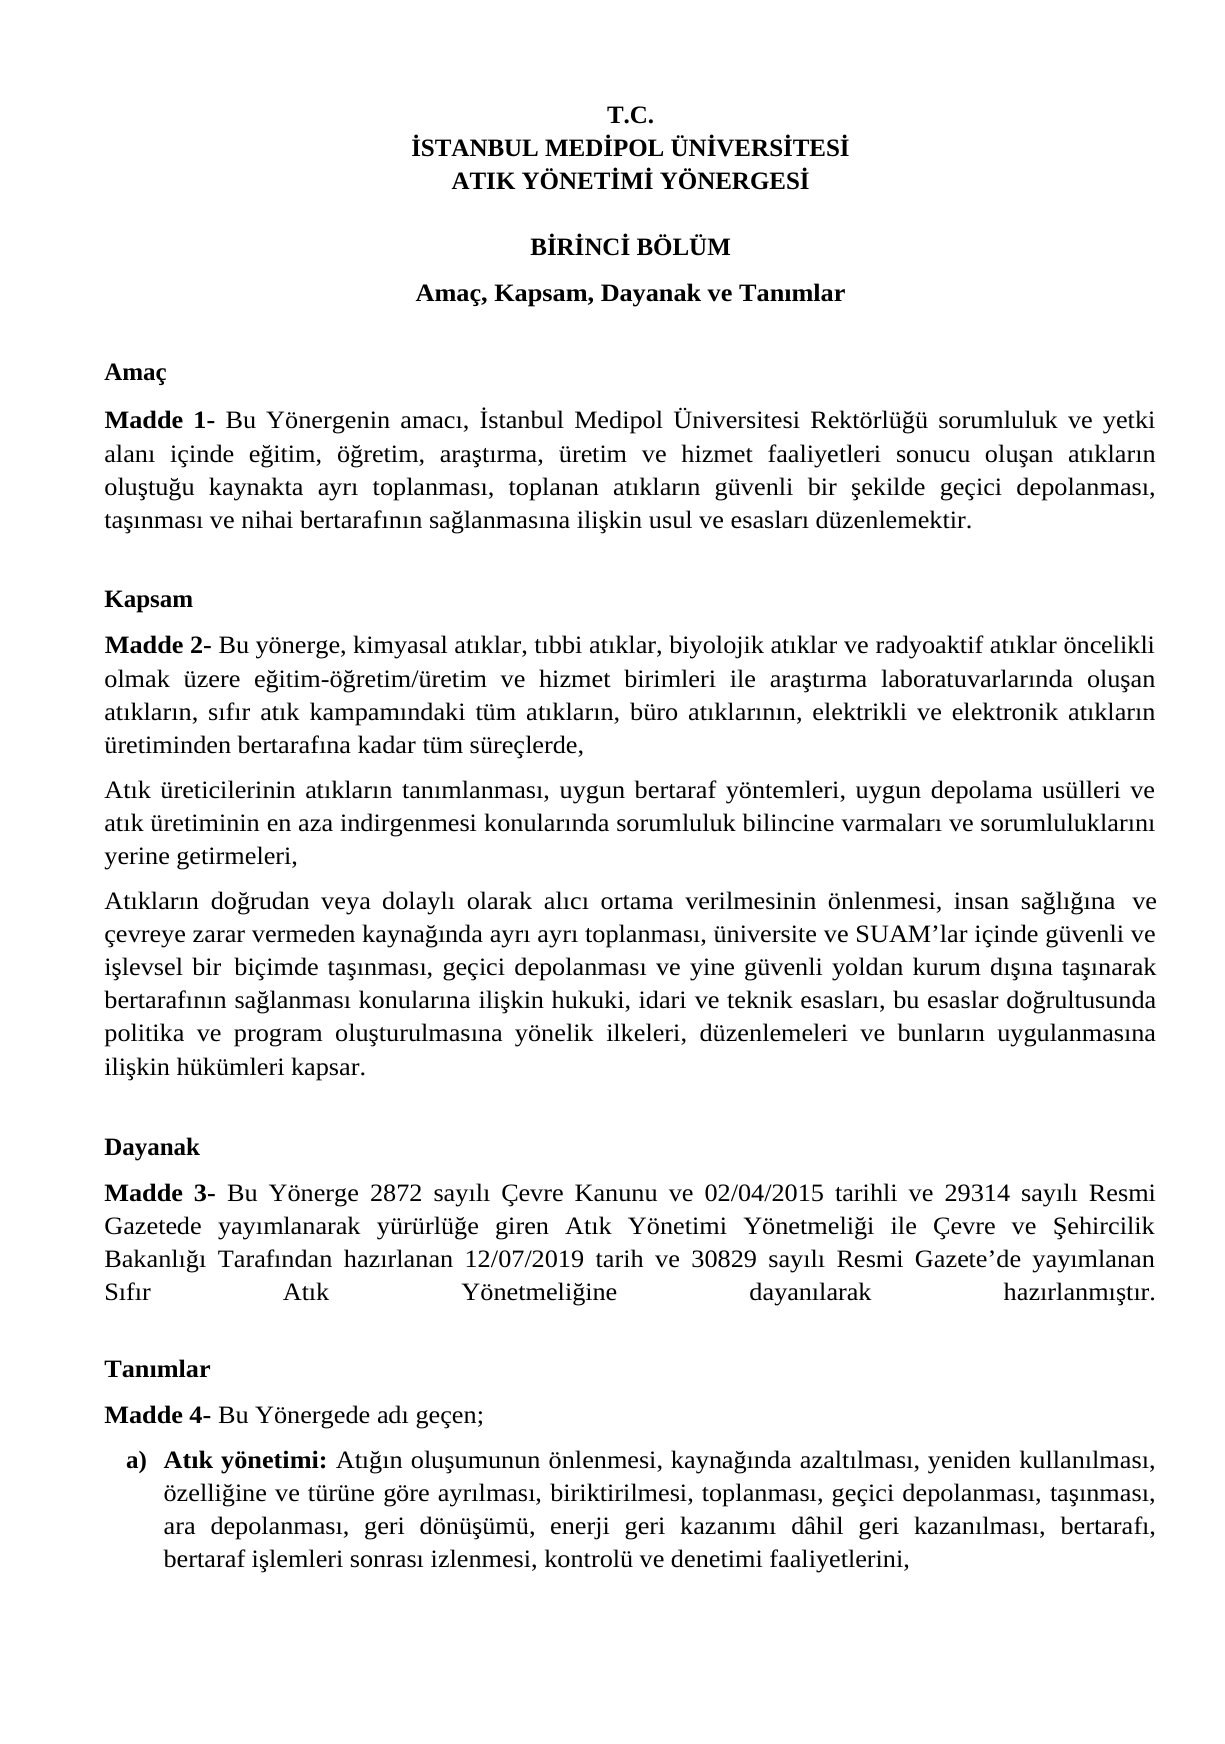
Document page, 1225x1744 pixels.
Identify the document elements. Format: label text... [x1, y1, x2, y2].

list Atık yönetimi: Atığın oluşumunun önlenmesi, kaynağında azaltılması, yeniden kullanılması, özelliğine ve türüne göre ayrılması, biriktirilmesi, toplanması, geçici depolanması, taşınması, ara depolanması, geri dönüşümü, enerji geri kazanımı dâhil geri kazanılması, bertarafı, bertaraf işlemleri sonrası izlenmesi, kontrolü ve denetimi faaliyetlerini, [126, 1445, 1157, 1573]
text Tanımlar [104, 1354, 1157, 1383]
text Madde 3- Bu Yönerge 2872 sayılı Çevre Kanunu ve 02/04/2015 tarihli ve 29314 sayılı Resmi Gazetede yayımlanarak yürürlüğe giren Atık Yönetimi Yönetmeliği ile Çevre ve Şehircilik Bakanlığı Tarafından hazırlanan 12/07/2019 tarih ve 30829 sayılı Resmi Gazete’de yayımlanan Sıfır Atık Yönetmeliğine dayanılarak hazırlanmıştır. [104, 1178, 1157, 1336]
text Amaç [104, 357, 1157, 386]
text Dayanak [104, 1132, 1157, 1160]
text Madde 1- Bu Yönergenin amacı, İstanbul Medipol Üniversitesi Rektörlüğü sorumluluk ve yetki alanı içinde eğitim, öğretim, araştırma, üretim ve hizmet faaliyetleri sonucu oluşan atıkların oluştuğu kaynakta ayrı toplanması, toplanan atıkların güvenli bir şekilde geçici depolanması, taşınması ve nihai bertarafının sağlanmasına ilişkin usul ve esasları düzenlemektir. [104, 406, 1157, 533]
text İSTANBUL MEDİPOL ÜNİVERSİTESİ [104, 133, 1157, 162]
text Amaç, Kapsam, Dayanak ve Tanımlar [104, 278, 1157, 307]
text Madde 4- Bu Yönergede adı geçen; [104, 1400, 1157, 1428]
text Kapsam [104, 584, 1157, 613]
list Atıkların doğrudan veya dolaylı olarak alıcı ortama verilmesinin önlenmesi, insan sağlığına ve çevreye zarar vermeden kaynağında ayrı ayrı toplanması, üniversite ve SUAM’lar içinde güvenli ve işlevsel bir biçimde taşınması, geçici depolanması ve yine güvenli yoldan kurum dışına taşınarak bertarafının sağlanması konularına ilişkin hukuki, idari ve teknik esasları, bu esaslar doğrultusunda politika ve program oluşturulmasına yönelik ilkeleri, düzenlemeleri ve bunların uygulanmasına ilişkin hükümleri kapsar. [104, 886, 1157, 1080]
list Atık üreticilerinin atıkların tanımlanması, uygun bertaraf yöntemleri, uygun depolama usülleri ve atık üretiminin en aza indirgenmesi konularında sorumluluk bilincine varmaları ve sorumluluklarını yerine getirmeleri, [104, 775, 1157, 870]
text ATIK YÖNETİMİ YÖNERGESİ [104, 166, 1157, 195]
text Madde 2- Bu yönerge, kimyasal atıklar, tıbbi atıklar, biyolojik atıklar ve radyoaktif atıklar öncelikli olmak üzere eğitim-öğretim/üretim ve hizmet birimleri ile araştırma laboratuvarlarında oluşan atıkların, sıfır atık kampamındaki tüm atıkların, büro atıklarının, elektrikli ve elektronik atıkların üretiminden bertarafına kadar tüm süreçlerde, [104, 631, 1157, 758]
text BİRİNCİ BÖLÜM [104, 232, 1157, 261]
text T.C. [104, 100, 1157, 129]
